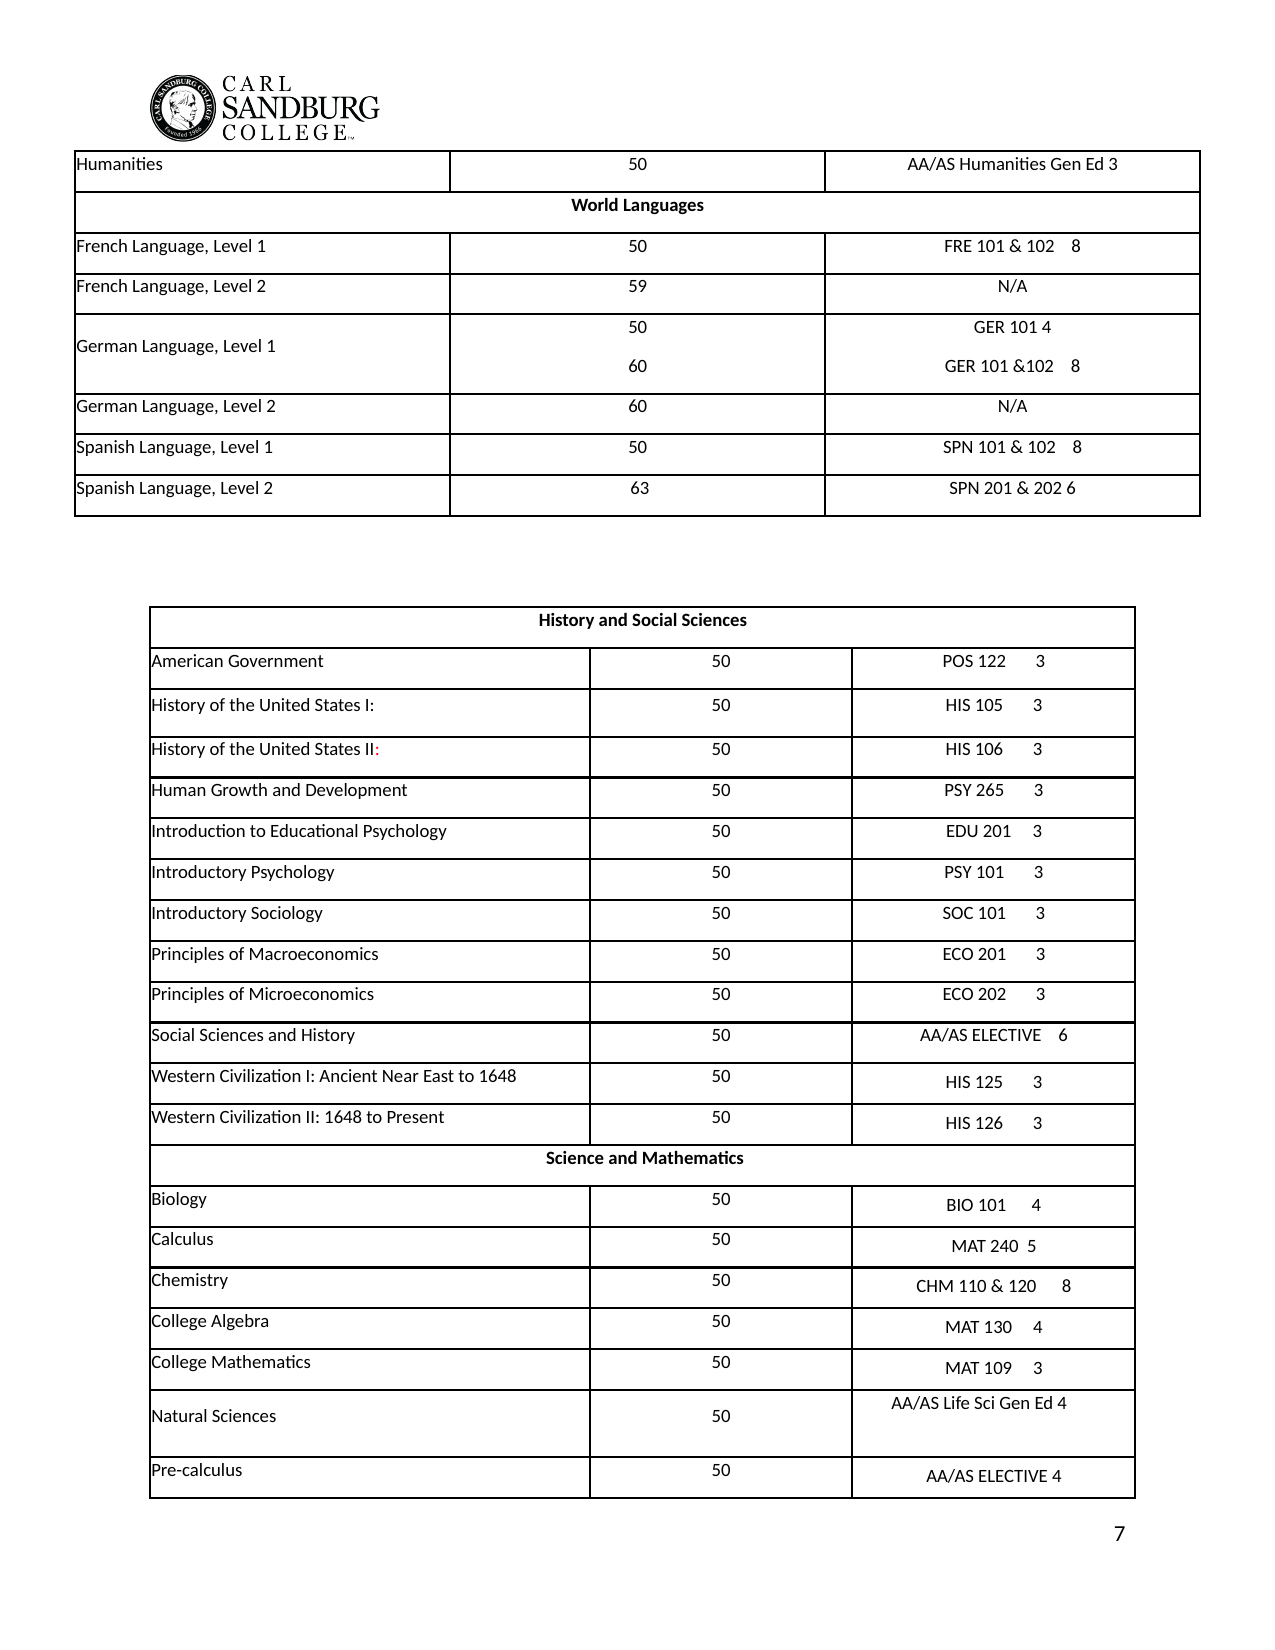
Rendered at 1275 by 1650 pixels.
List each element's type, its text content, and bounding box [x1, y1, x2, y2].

table_cell Science and Mathematics [151, 1146, 1134, 1185]
table_cell HIS 126 3 [853, 1105, 1134, 1144]
table_cell Introductory Psychology [151, 860, 589, 899]
table_header History and Social Sciences [151, 608, 1134, 647]
table_cell Social Sciences and History [151, 1024, 589, 1062]
table_cell FRE 101 & 102 8 [826, 234, 1199, 272]
table_cell PSY 265 3 [853, 779, 1134, 817]
table_cell AA/AS Life Sci Gen Ed 4 [853, 1391, 1134, 1456]
table_cell German Language, Level 1 [76, 315, 449, 392]
table_cell 50 [591, 690, 851, 736]
table_cell HIS 105 3 [853, 690, 1134, 736]
table_cell PSY 101 3 [853, 860, 1134, 899]
table_cell 50 [591, 779, 851, 817]
table_cell 50 [451, 152, 824, 191]
table_cell Western Civilization I: Ancient Near East to 1648 [151, 1064, 589, 1103]
table_cell World Languages [76, 193, 1199, 232]
table_cell 50 [591, 1350, 851, 1389]
table_cell American Government [151, 649, 589, 688]
table_cell 50 [591, 649, 851, 688]
table_cell French Language, Level 2 [76, 275, 449, 313]
table_cell 50 [451, 435, 824, 474]
table_cell Principles of Microeconomics [151, 983, 589, 1021]
table_cell MAT 109 3 [853, 1350, 1134, 1389]
table_cell 60 [451, 395, 824, 433]
table_cell 50 [591, 1024, 851, 1062]
table_cell EDU 201 3 [853, 819, 1134, 858]
table_cell College Algebra [151, 1309, 589, 1348]
table_cell HIS 125 3 [853, 1064, 1134, 1103]
table_cell 50 [591, 1064, 851, 1103]
picture [150, 75, 380, 147]
table_cell MAT 130 4 [853, 1309, 1134, 1348]
table_cell Humanities [76, 152, 449, 191]
table_cell Natural Sciences [151, 1391, 589, 1456]
table_cell Chemistry [151, 1269, 589, 1307]
table_cell GER 101 4 GER 101 &102 8 [826, 315, 1199, 392]
table_cell French Language, Level 1 [76, 234, 449, 272]
table_cell Spanish Language, Level 1 [76, 435, 449, 474]
table_cell Calculus [151, 1228, 589, 1266]
table_cell 50 [591, 860, 851, 899]
table_cell 50 [451, 234, 824, 272]
table_cell AA/AS ELECTIVE 6 [853, 1024, 1134, 1062]
table_cell N/A [826, 275, 1199, 313]
table_cell Pre-calculus [151, 1458, 589, 1497]
table_cell Biology [151, 1187, 589, 1226]
table_cell German Language, Level 2 [76, 395, 449, 433]
table_cell 50 [591, 983, 851, 1021]
table_cell CHM 110 & 120 8 [853, 1269, 1134, 1307]
table_cell Western Civilization II: 1648 to Present [151, 1105, 589, 1144]
table_cell 50 [591, 1187, 851, 1226]
table_cell BIO 101 4 [853, 1187, 1134, 1226]
table_cell AA/AS Humanities Gen Ed 3 [826, 152, 1199, 191]
table_cell Human Growth and Development [151, 779, 589, 817]
table_cell HIS 106 3 [853, 738, 1134, 776]
table_cell 50 [591, 942, 851, 981]
table_cell SOC 101 3 [853, 901, 1134, 940]
table_cell History of the United States I: [151, 690, 589, 736]
table_cell ECO 201 3 [853, 942, 1134, 981]
table_cell Introductory Sociology [151, 901, 589, 940]
table_cell 50 [591, 738, 851, 776]
table_cell Principles of Macroeconomics [151, 942, 589, 981]
table_cell 50 [591, 819, 851, 858]
table_cell Spanish Language, Level 2 [76, 476, 449, 515]
table_cell SPN 201 & 202 6 [826, 476, 1199, 515]
table_cell POS 122 3 [853, 649, 1134, 688]
table_cell History of the United States II: [151, 738, 589, 776]
table_cell 50 [591, 1228, 851, 1266]
table_cell 50 [591, 1105, 851, 1144]
table_cell AA/AS ELECTIVE 4 [853, 1458, 1134, 1497]
table_cell 59 [451, 275, 824, 313]
table_cell ECO 202 3 [853, 983, 1134, 1021]
table_cell N/A [826, 395, 1199, 433]
table_cell 63 [451, 476, 824, 515]
table_cell 50 [591, 1269, 851, 1307]
table_cell Introduction to Educational Psychology [151, 819, 589, 858]
table_cell SPN 101 & 102 8 [826, 435, 1199, 474]
table_cell MAT 240 5 [853, 1228, 1134, 1266]
table_cell 50 [591, 901, 851, 940]
table_cell College Mathematics [151, 1350, 589, 1389]
table_cell 50 [591, 1458, 851, 1497]
table_cell 50 [591, 1391, 851, 1456]
table_cell 50 [591, 1309, 851, 1348]
table_cell 50 60 [451, 315, 824, 392]
